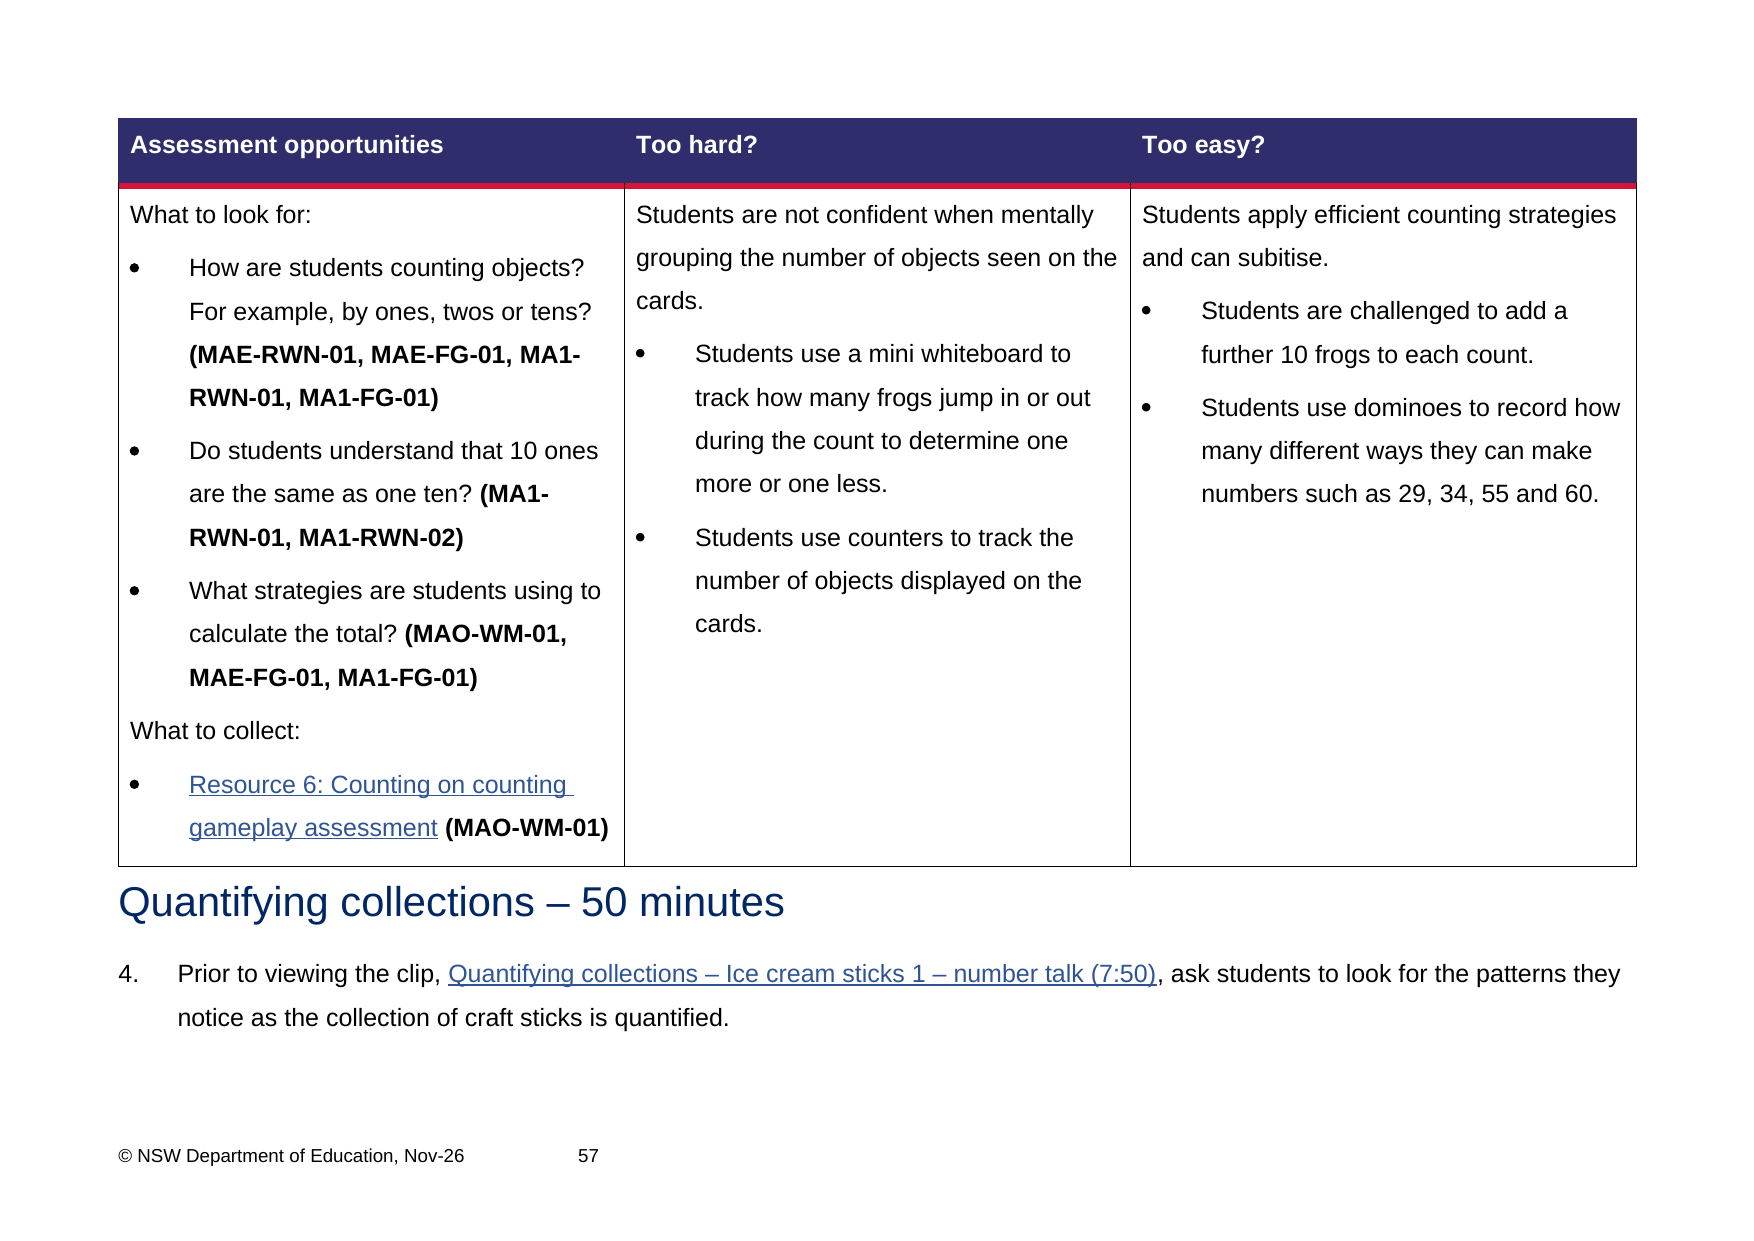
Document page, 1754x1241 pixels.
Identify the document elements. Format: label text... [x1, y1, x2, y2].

subtitle Quantifying collections – 50 minutes [118, 877, 1636, 925]
table_cell What to look for: How are students counting objects? For example, by ones, twos or tens? (MAE-RWN-01, MAE-FG-01, MA1-RWN-01, MA1-FG-01) Do students understand that 10 ones are the same as one ten? (MA1-RWN-01, MA1-RWN-02) What strategies are students using to calculate the total? (MAO-WM-01, MAE-FG-01, MA1-FG-01) What to collect: Resource 6: Counting on counting gameplay assessment (MAO-WM-01) [119, 189, 624, 866]
list Prior to viewing the clip, Quantifying collections – Ice cream sticks 1 – number talk (7:50), ask students to look for the patterns they notice as the collection of craft sticks is quantified. [118, 959, 1636, 1031]
table_header Assessment opportunities [119, 119, 624, 183]
table_cell Students apply efficient counting strategies and can subitise. Students are challenged to add a further 10 frogs to each count. Students use dominoes to record how many different ways they can make numbers such as 29, 34, 55 and 60. [1131, 189, 1636, 866]
table_header Too easy? [1131, 119, 1636, 183]
table_header Too hard? [625, 119, 1130, 183]
table_cell Students are not confident when mentally grouping the number of objects seen on the cards. Students use a mini whiteboard to track how many frogs jump in or out during the count to determine one more or one less. Students use counters to track the number of objects displayed on the cards. [625, 189, 1130, 866]
